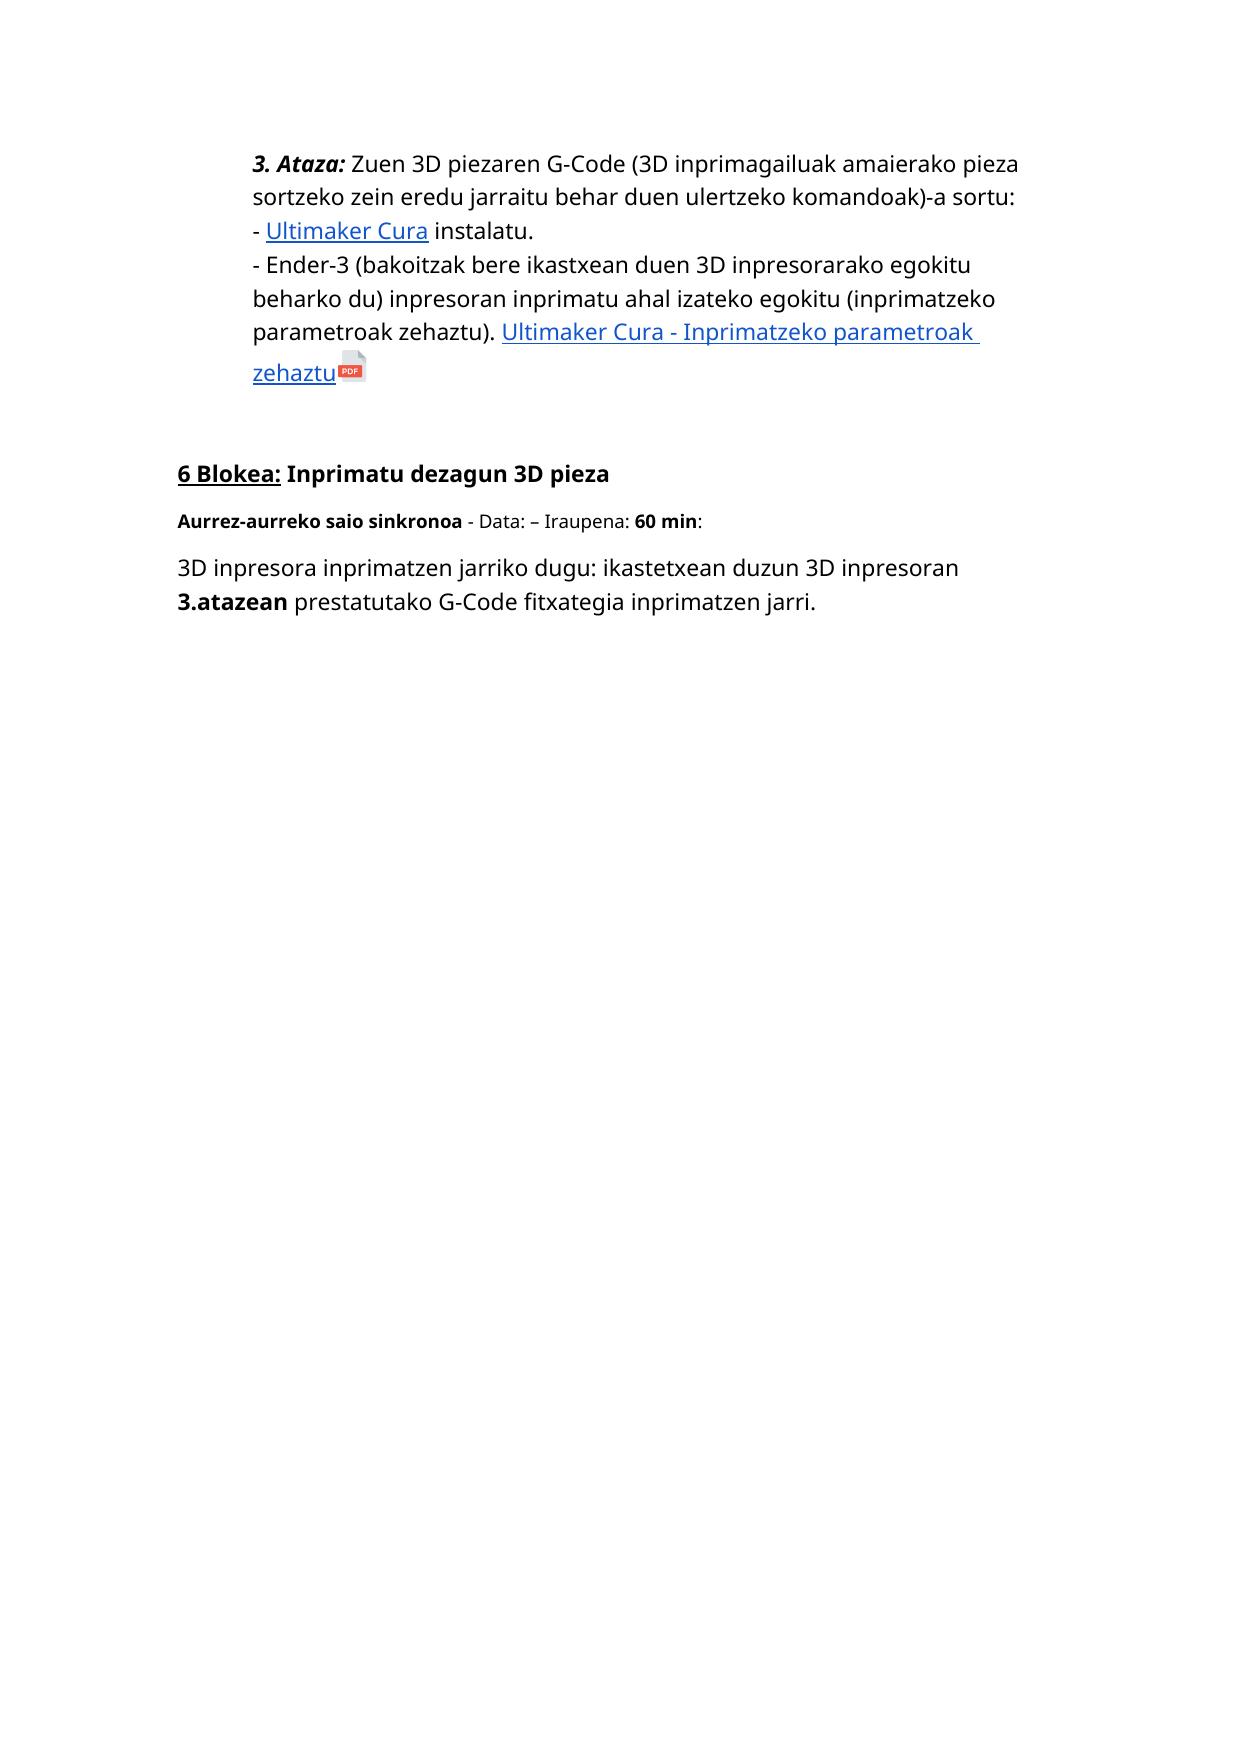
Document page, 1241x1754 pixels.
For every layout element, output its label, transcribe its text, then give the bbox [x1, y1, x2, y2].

text 3D inpresora inprimatzen jarriko dugu: ikastetxean duzun 3D inpresoran 3.atazean prestatutako G-Code fitxategia inprimatzen jarri. [177, 552, 1063, 647]
text 6 Blokea: Inprimatu dezagun 3D pieza [177, 458, 1063, 489]
text 3. Ataza: Zuen 3D piezaren G-Code (3D inprimagailuak amaierako pieza sortzeko zein eredu jarraitu behar duen ulertzeko komandoak)-a sortu: - Ultimaker Cura instalatu. - Ender-3 (bakoitzak bere ikastxean duen 3D inpresorarako egokitu beharko du) inpresoran inprimatu ahal izateko egokitu (inprimatzeko parametroak zehaztu). Ultimaker Cura - Inprimatzeko parametroak zehaztu [252, 148, 1063, 388]
picture [336, 350, 368, 382]
text Aurrez-aurreko saio sinkronoa - Data: – Iraupena: 60 min: [177, 508, 1063, 534]
